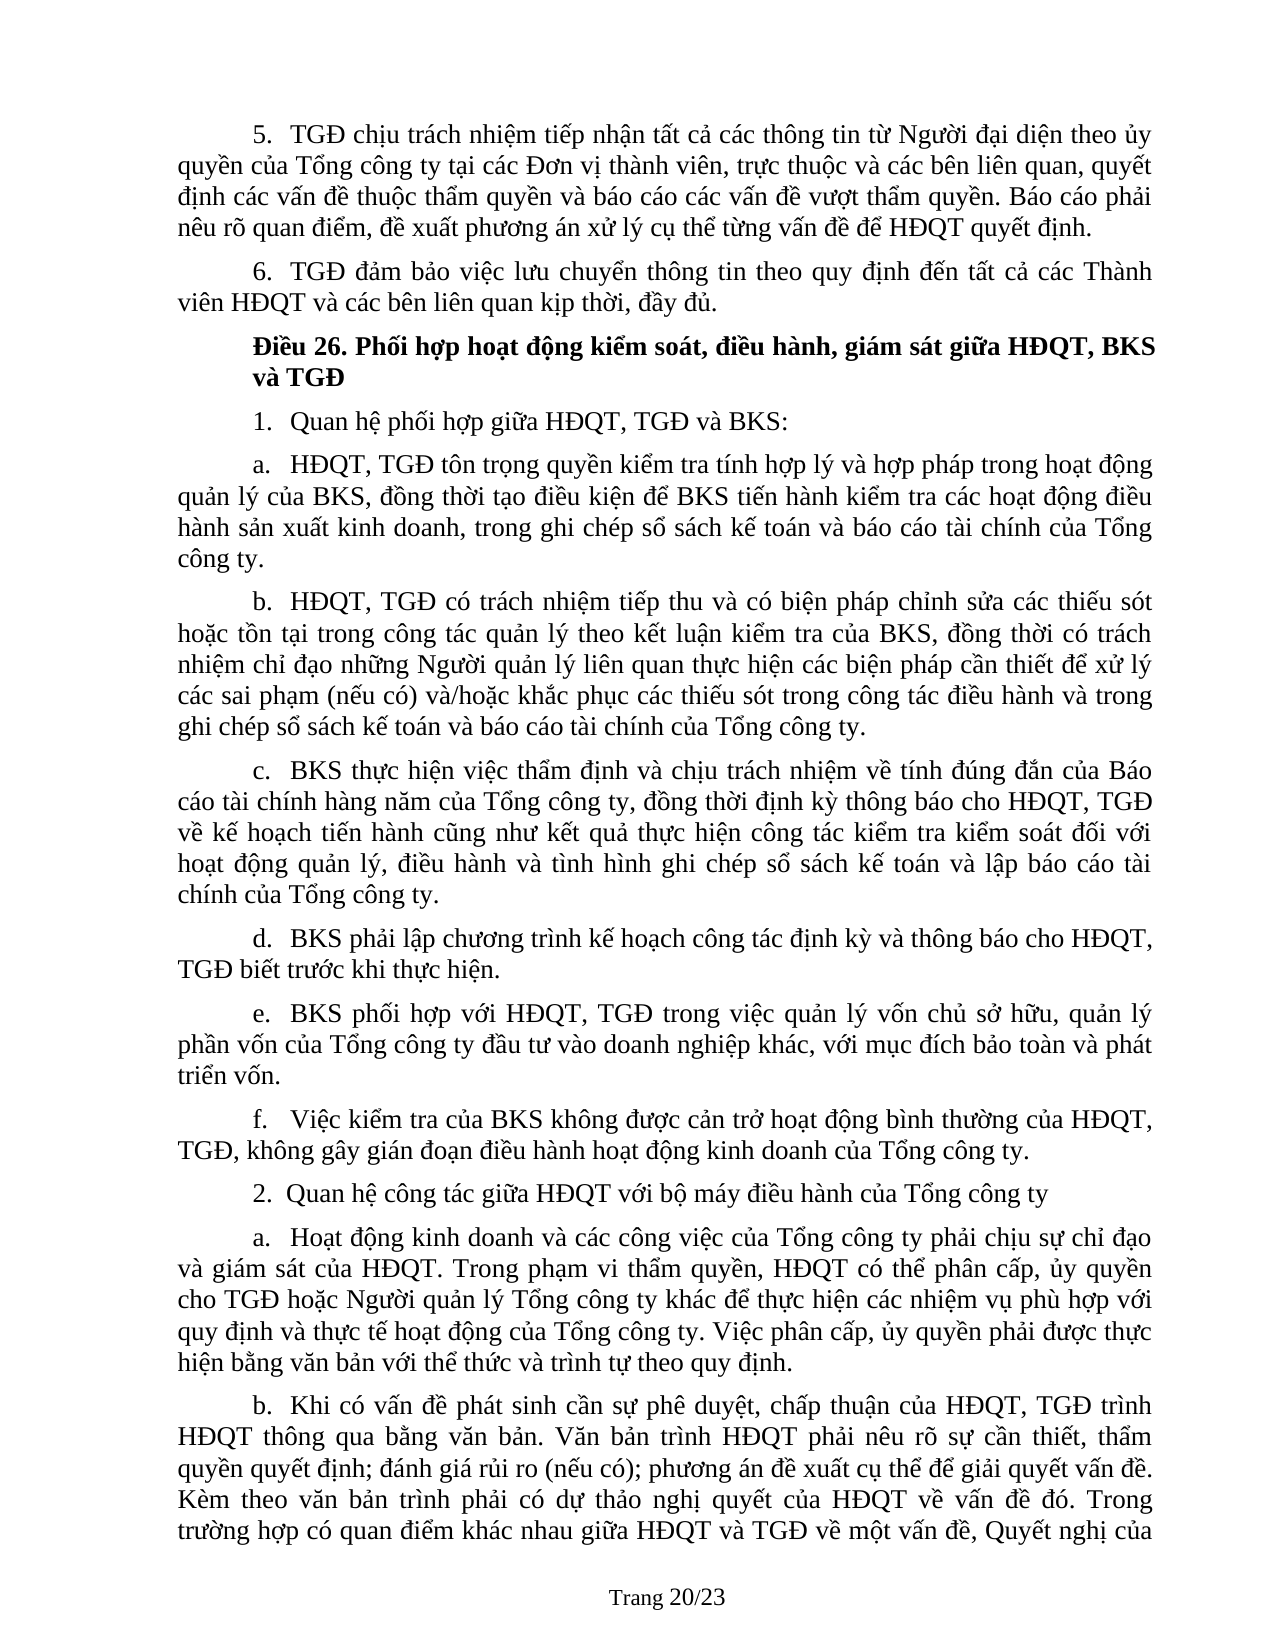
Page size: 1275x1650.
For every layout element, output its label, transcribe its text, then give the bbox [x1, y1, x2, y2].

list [177, 1389, 1154, 1545]
list BKS thực hiện việc thẩm định và chịu trách nhiệm về tính đúng đắn của Báo cáo tài chính hàng năm của Tổng công ty, đồng thời định kỳ thông báo cho HĐQT, TGĐ về kế hoạch tiến hành cũng như kết quả thực hiện công tác kiểm tra kiểm soát đối với hoạt động quản lý, điều hành và tình hình ghi chép sổ sách kế toán và lập báo cáo tài chính của Tổng công ty. [177, 754, 1154, 909]
list HĐQT, TGĐ tôn trọng quyền kiểm tra tính hợp lý và hợp pháp trong hoạt động quản lý của BKS, đồng thời tạo điều kiện để BKS tiến hành kiểm tra các hoạt động điều hành sản xuất kinh doanh, trong ghi chép sổ sách kế toán và báo cáo tài chính của Tổng công ty. [177, 448, 1154, 573]
subtitle Điều 26. Phối hợp hoạt động kiểm soát, điều hành, giám sát giữa HĐQT, BKS và TGĐ [252, 330, 1157, 392]
text 1. Quan hệ phối hợp giữa HĐQT, TGĐ và BKS: [177, 405, 1154, 436]
list HĐQT, TGĐ có trách nhiệm tiếp thu và có biện pháp chỉnh sửa các thiếu sót hoặc tồn tại trong công tác quản lý theo kết luận kiểm tra của BKS, đồng thời có trách nhiệm chỉ đạo những Người quản lý liên quan thực hiện các biện pháp cần thiết để xử lý các sai phạm (nếu có) và/hoặc khắc phục các thiếu sót trong công tác điều hành và trong ghi chép sổ sách kế toán và báo cáo tài chính của Tổng công ty. [177, 586, 1154, 741]
list BKS phải lập chương trình kế hoạch công tác định kỳ và thông báo cho HĐQT, TGĐ biết trước khi thực hiện. [177, 922, 1154, 984]
list TGĐ đảm bảo việc lưu chuyển thông tin theo quy định đến tất cả các Thành viên HĐQT và các bên liên quan kịp thời, đầy đủ. [177, 255, 1154, 317]
list TGĐ chịu trách nhiệm tiếp nhận tất cả các thông tin từ Người đại diện theo ủy quyền của Tổng công ty tại các Đơn vị thành viên, trực thuộc và các bên liên quan, quyết định các vấn đề thuộc thẩm quyền và báo cáo các vấn đề vượt thẩm quyền. Báo cáo phải nêu rõ quan điểm, đề xuất phương án xử lý cụ thể từng vấn đề để HĐQT quyết định. [177, 118, 1154, 243]
list BKS phối hợp với HĐQT, TGĐ trong việc quản lý vốn chủ sở hữu, quản lý phần vốn của Tổng công ty đầu tư vào doanh nghiệp khác, với mục đích bảo toàn và phát triển vốn. [177, 997, 1154, 1090]
text 2. Quan hệ công tác giữa HĐQT với bộ máy điều hành của Tổng công ty [177, 1177, 1154, 1209]
list Việc kiểm tra của BKS không được cản trở hoạt động bình thường của HĐQT, TGĐ, không gây gián đoạn điều hành hoạt động kinh doanh của Tổng công ty. [177, 1103, 1154, 1165]
list Hoạt động kinh doanh và các công việc của Tổng công ty phải chịu sự chỉ đạo và giám sát của HĐQT. Trong phạm vi thẩm quyền, HĐQT có thể phân cấp, ủy quyền cho TGĐ hoặc Người quản lý Tổng công ty khác để thực hiện các nhiệm vụ phù hợp với quy định và thực tế hoạt động của Tổng công ty. Việc phân cấp, ủy quyền phải được thực hiện bằng văn bản với thể thức và trình tự theo quy định. [177, 1221, 1154, 1377]
